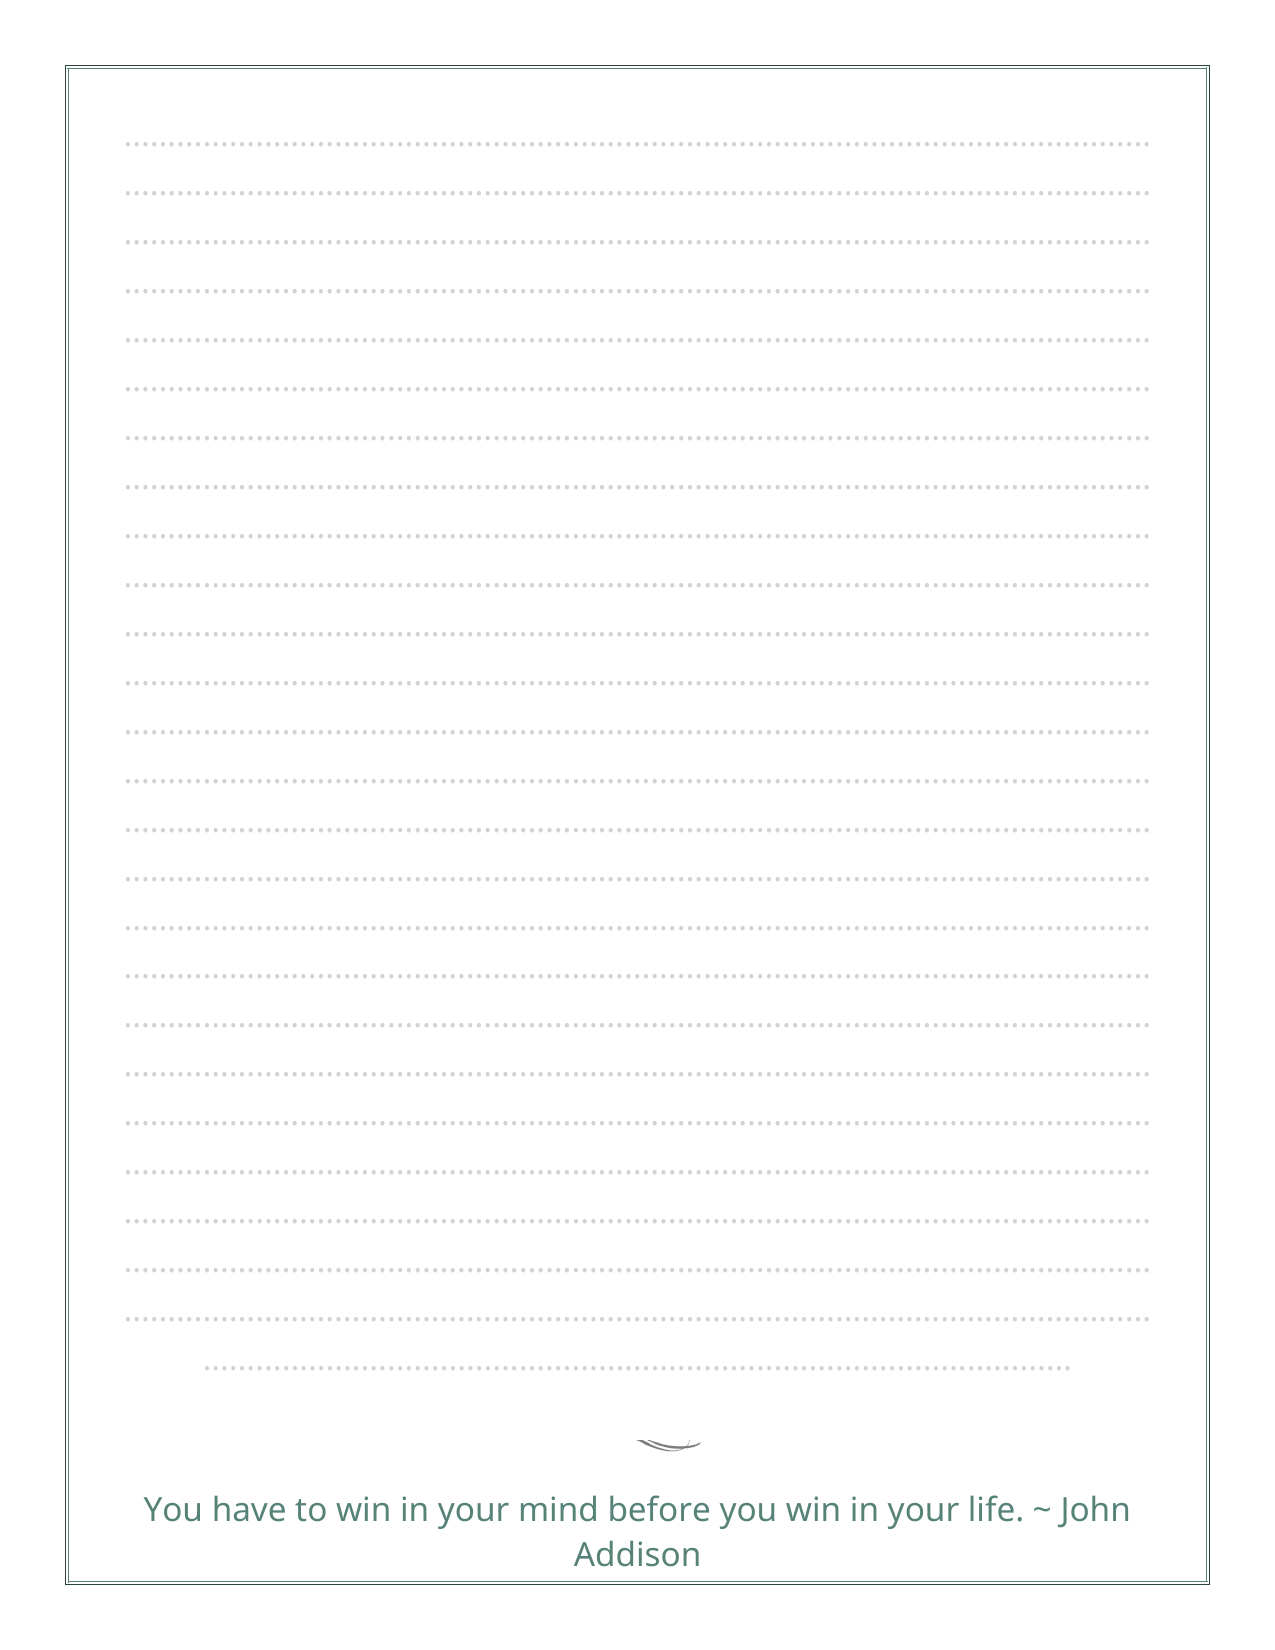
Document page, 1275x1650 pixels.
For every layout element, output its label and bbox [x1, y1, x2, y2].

text [111, 111, 1164, 1380]
picture [570, 1440, 705, 1457]
